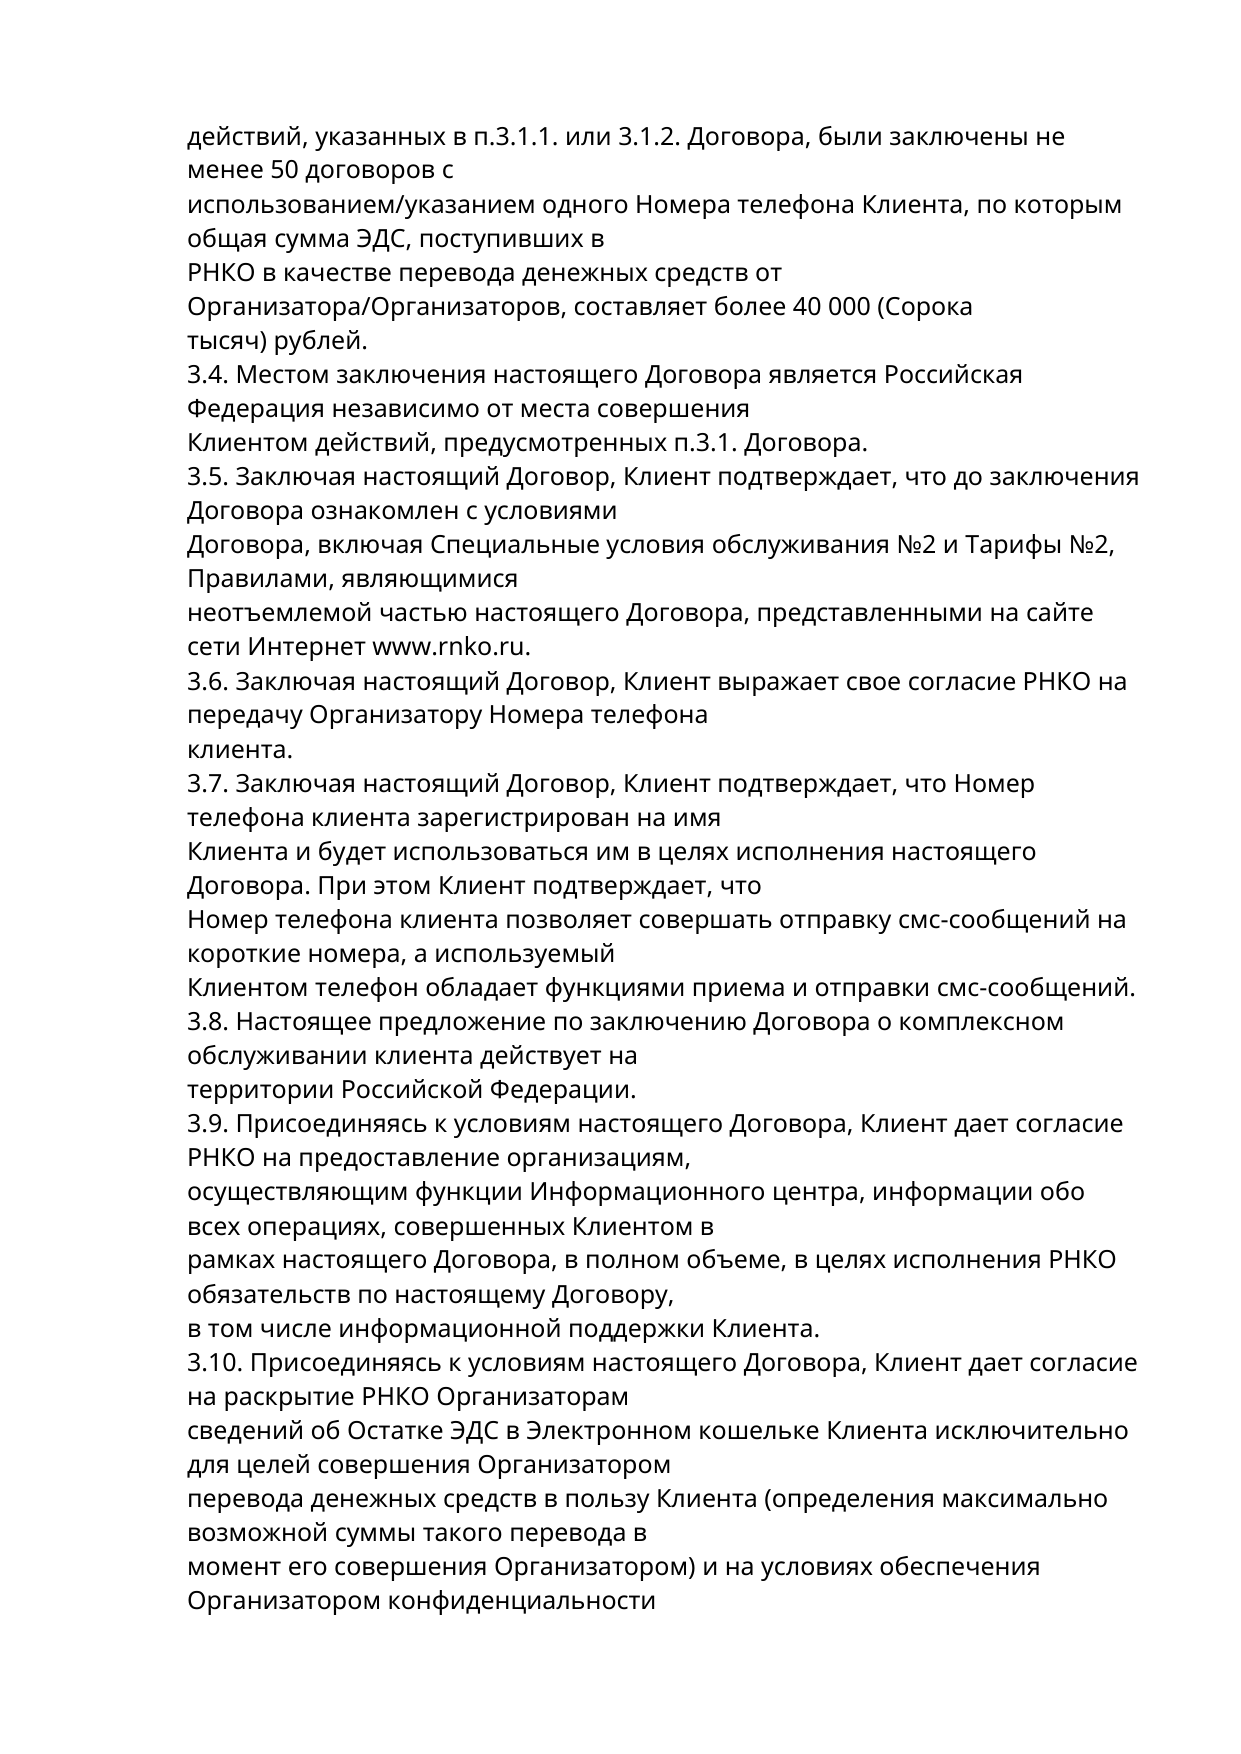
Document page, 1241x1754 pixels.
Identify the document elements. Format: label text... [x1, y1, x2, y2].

table_cell Договора, включая Специальные условия обслуживания №2 и Тарифы №2, Правилами, являющимися [176, 527, 1153, 595]
table_cell 3.9. Присоединяясь к условиям настоящего Договора, Клиент дает согласие РНКО на предоставление организациям, [176, 1106, 1153, 1174]
table_cell РНКО в качестве перевода денежных средств от Организатора/Организаторов, составляет более 40 000 (Сорока [176, 254, 1153, 322]
table_cell клиента. [176, 731, 1153, 765]
table_cell действий, указанных в п.3.1.1. или 3.1.2. Договора, были заключены не менее 50 договоров с [176, 118, 1153, 186]
table_cell тысяч) рублей. [176, 323, 1153, 357]
table_cell 3.8. Настоящее предложение по заключению Договора о комплексном обслуживании клиента действует на [176, 1004, 1153, 1072]
table_cell 3.7. Заключая настоящий Договор, Клиент подтверждает, что Номер телефона клиента зарегистрирован на имя [176, 765, 1153, 833]
table_cell Номер телефона клиента позволяет совершать отправку смс-сообщений на короткие номера, а используемый [176, 902, 1153, 970]
table_cell Клиентом телефон обладает функциями приема и отправки смс-сообщений. [176, 970, 1153, 1004]
table_cell осуществляющим функции Информационного центра, информации обо всех операциях, совершенных Клиентом в [176, 1174, 1153, 1242]
table_cell рамках настоящего Договора, в полном объеме, в целях исполнения РНКО обязательств по настоящему Договору, [176, 1242, 1153, 1310]
table_cell неотъемлемой частью настоящего Договора, представленными на сайте сети Интернет www.rnko.ru. [176, 595, 1153, 663]
table_cell в том числе информационной поддержки Клиента. [176, 1310, 1153, 1344]
table_cell 3.6. Заключая настоящий Договор, Клиент выражает свое согласие РНКО на передачу Организатору Номера телефона [176, 663, 1153, 731]
table_cell сведений об Остатке ЭДС в Электронном кошельке Клиента исключительно для целей совершения Организатором [176, 1413, 1153, 1481]
table_cell Клиента и будет использоваться им в целях исполнения настоящего Договора. При этом Клиент подтверждает, что [176, 834, 1153, 902]
table_cell использованием/указанием одного Номера телефона Клиента, по которым общая сумма ЭДС, поступивших в [176, 186, 1153, 254]
table_cell момент его совершения Организатором) и на условиях обеспечения Организатором конфиденциальности [176, 1549, 1153, 1617]
table_cell территории Российской Федерации. [176, 1072, 1153, 1106]
table_cell 3.4. Местом заключения настоящего Договора является Российская Федерация независимо от места совершения [176, 357, 1153, 425]
table_cell 3.10. Присоединяясь к условиям настоящего Договора, Клиент дает согласие на раскрытие РНКО Организаторам [176, 1344, 1153, 1412]
table_cell перевода денежных средств в пользу Клиента (определения максимально возможной суммы такого перевода в [176, 1481, 1153, 1549]
table_cell Клиентом действий, предусмотренных п.3.1. Договора. [176, 425, 1153, 459]
table_cell 3.5. Заключая настоящий Договор, Клиент подтверждает, что до заключения Договора ознакомлен с условиями [176, 459, 1153, 527]
